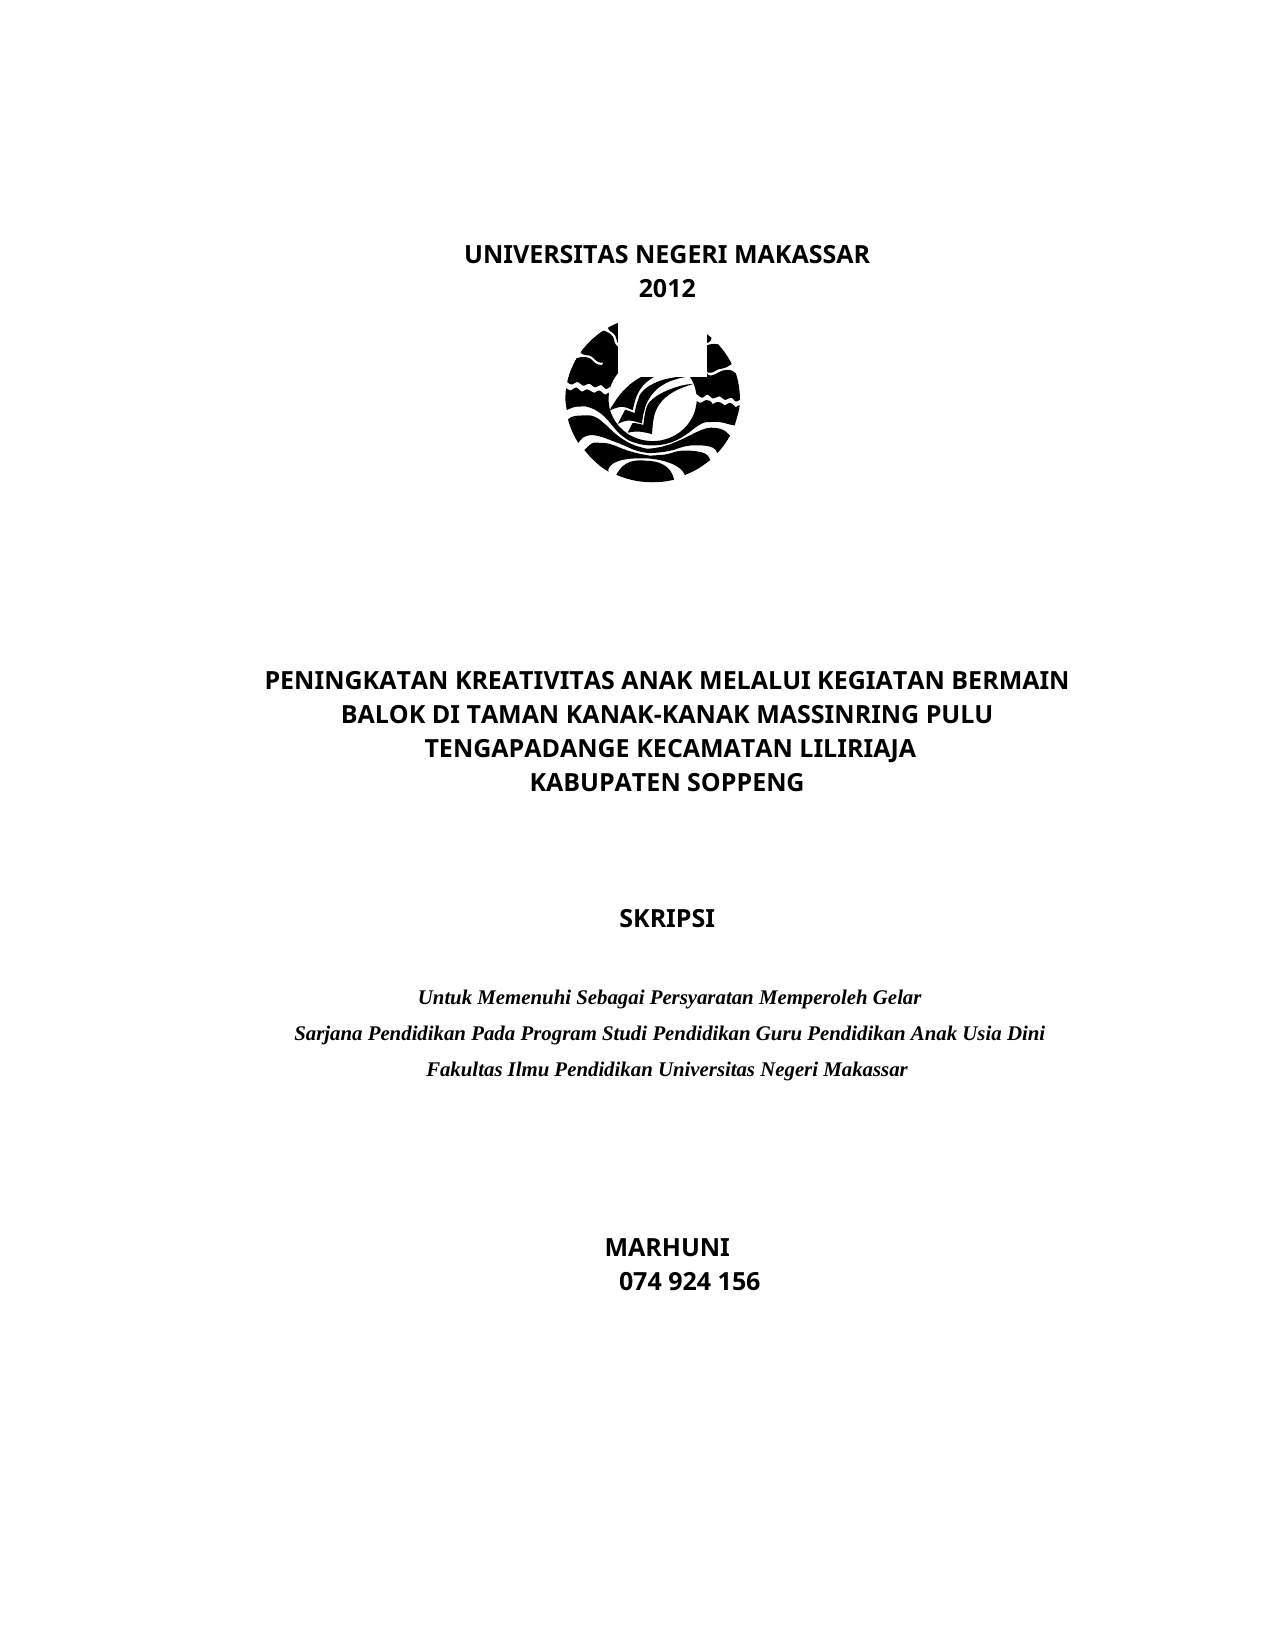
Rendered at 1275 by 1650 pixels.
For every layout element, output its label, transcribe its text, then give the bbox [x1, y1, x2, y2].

text Fakultas Ilmu Pendidikan Universitas Negeri Makassar [236, 1057, 1098, 1081]
text UNIVERSITAS NEGERI MAKASSAR [236, 236, 1098, 270]
text TENGAPADANGE KECAMATAN LILIRIAJA [236, 731, 1098, 765]
text 074 924 156 [236, 1263, 1098, 1297]
text MARHUNI [236, 1229, 1098, 1263]
text KABUPATEN SOPPENG [236, 765, 1098, 799]
text Untuk Memenuhi Sebagai Persyaratan Memperoleh Gelar [236, 985, 1098, 1009]
text PENINGKATAN KREATIVITAS ANAK MELALUI KEGIATAN BERMAIN BALOK DI TAMAN KANAK-KANAK MASSINRING PULU [236, 662, 1098, 731]
text Sarjana Pendidikan Pada Program Studi Pendidikan Guru Pendidikan Anak Usia Dini [236, 1021, 1098, 1045]
text SKRIPSI [236, 901, 1098, 935]
text 2012 [236, 270, 1098, 304]
